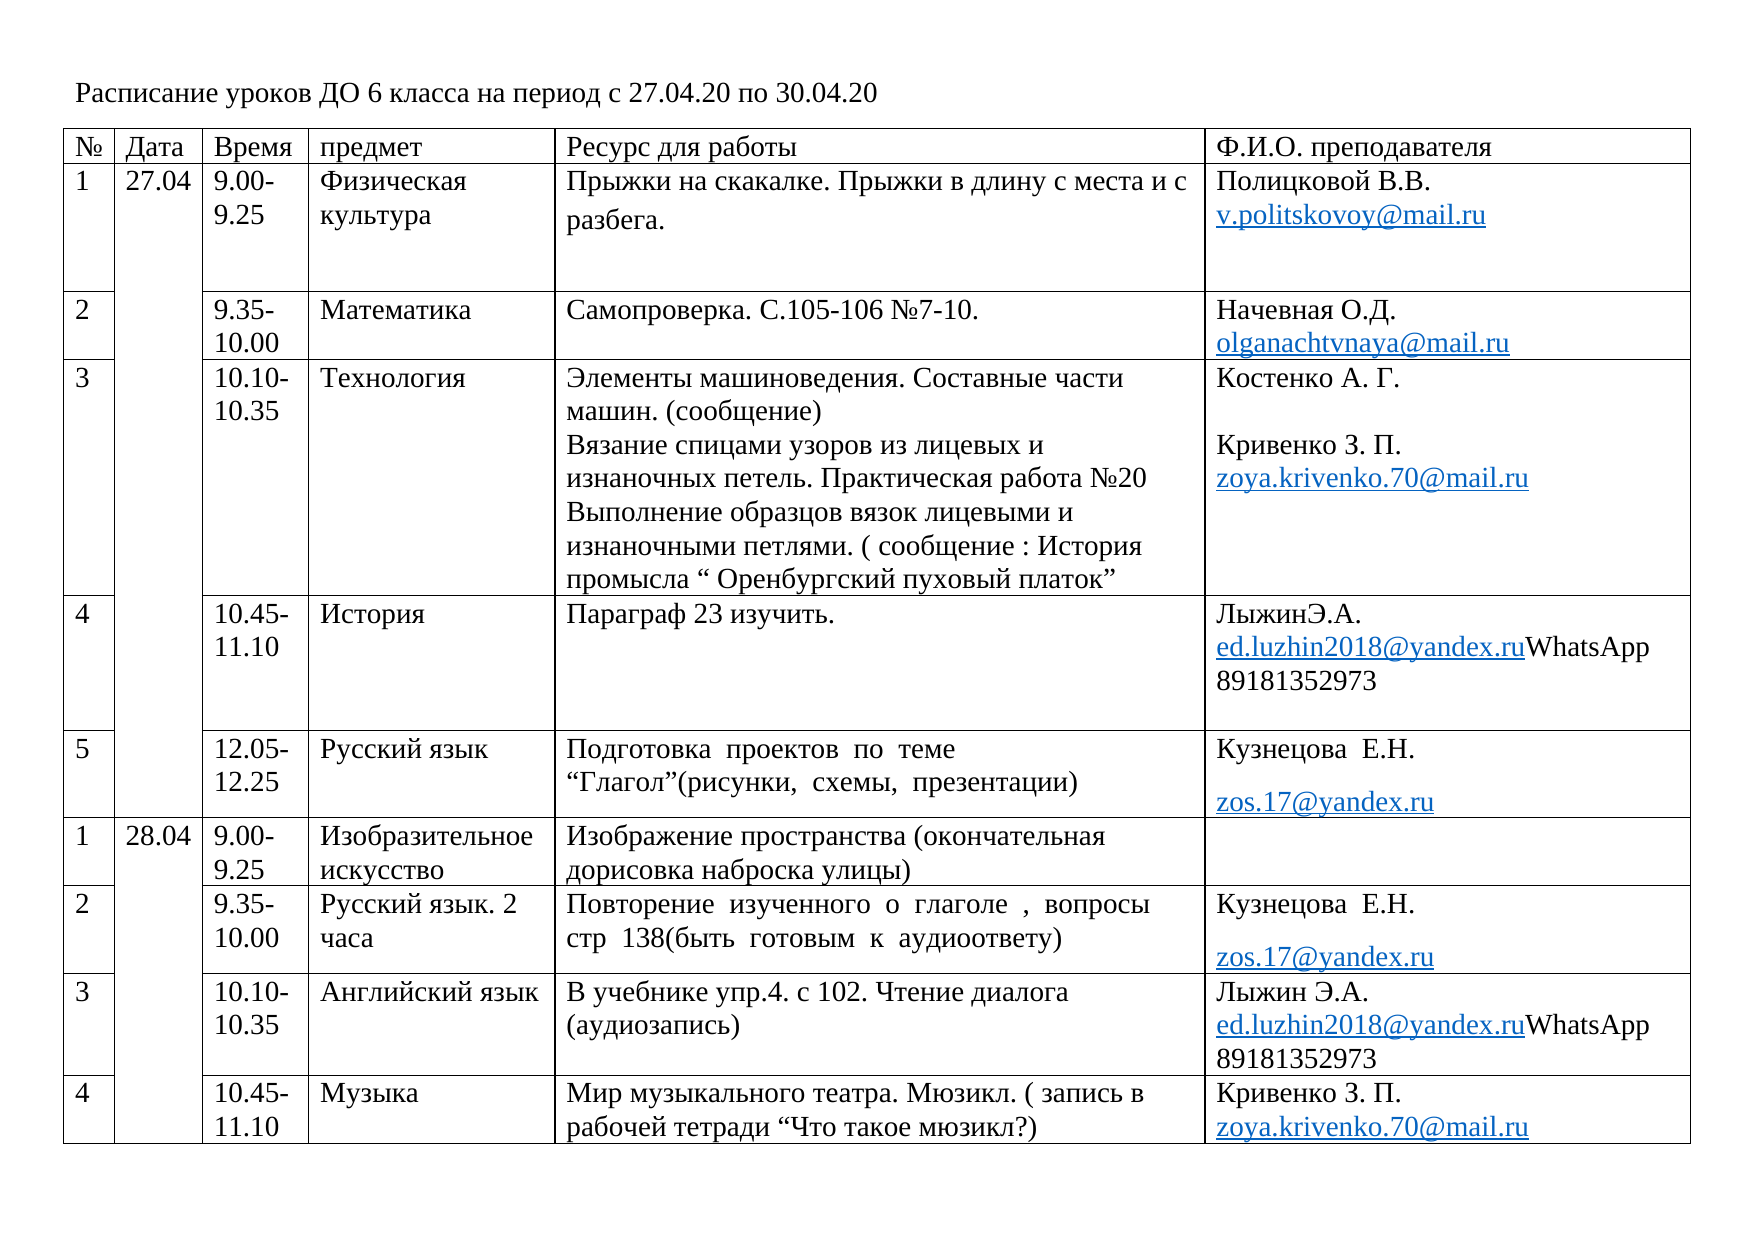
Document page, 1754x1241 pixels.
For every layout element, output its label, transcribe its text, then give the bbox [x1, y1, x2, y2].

table_cell 4 [64, 596, 114, 730]
table_cell Прыжки на скакалке. Прыжки в длину с места и с разбега. [556, 164, 1204, 291]
table_cell Костенко А. Г. Кривенко З. П. zoya.krivenko.70@mail.ru [1206, 360, 1690, 595]
table_cell Математика [309, 292, 554, 359]
table_cell Изобразительное искусство [309, 818, 554, 885]
table_cell Начевная О.Д. olganachtvnaya@mail.ru [1206, 292, 1690, 359]
table_cell Физическая культура [309, 164, 554, 291]
table_cell 10.45-11.10 [203, 1076, 308, 1143]
text Расписание уроков ДО 6 класса на период с 27.04.20 по 30.04.20 [75, 75, 1679, 108]
table_cell Английский язык [309, 974, 554, 1074]
table_cell Параграф 23 изучить. [556, 596, 1204, 730]
table_cell Мир музыкального театра. Мюзикл. ( запись в рабочей тетради “Что такое мюзикл?) [556, 1076, 1204, 1143]
table_header Время [203, 129, 308, 162]
table_cell ЛыжинЭ.А. ed.luzhin2018@yandex.ruWhatsApp 89181352973 [1206, 596, 1690, 730]
table_cell 1 [64, 818, 114, 885]
table_cell 28.04 [115, 818, 202, 1143]
table_cell 4 [64, 1076, 114, 1143]
table_cell Повторение изученного о глаголе , вопросы стр 138(быть готовым к аудиоответу) [556, 886, 1204, 973]
table_cell 9.00-9.25 [203, 818, 308, 885]
table_cell Подготовка проектов по теме “Глагол”(рисунки, схемы, презентации) [556, 731, 1204, 817]
table_cell 5 [64, 731, 114, 817]
table_cell 3 [64, 360, 114, 595]
table_cell 9.35-10.00 [203, 292, 308, 359]
table_cell Элементы машиноведения. Составные части машин. (сообщение) Вязание спицами узоров из лицевых и изнаночных петель. Практическая работа №20 Выполнение образцов вязок лицевыми и изнаночными петлями. ( сообщение : История промысла “ Оренбургский пуховый платок” [556, 360, 1204, 595]
table_cell 9.35-10.00 [203, 886, 308, 973]
table_cell 3 [64, 974, 114, 1074]
table_cell 10.10-10.35 [203, 360, 308, 595]
table_cell 10.10-10.35 [203, 974, 308, 1074]
table_cell 12.05-12.25 [203, 731, 308, 817]
table_cell Кузнецова Е.Н. zos.17@yandex.ru [1206, 886, 1690, 973]
table_cell Кривенко З. П. zoya.krivenko.70@mail.ru [1206, 1076, 1690, 1143]
table_cell Музыка [309, 1076, 554, 1143]
table_cell В учебнике упр.4. с 102. Чтение диалога (аудиозапись) [556, 974, 1204, 1074]
table_cell Полицковой В.В. v.politskovoy@mail.ru [1206, 164, 1690, 291]
table_cell Самопроверка. С.105-106 №7-10. [556, 292, 1204, 359]
table_cell Кузнецова Е.Н. zos.17@yandex.ru [1206, 731, 1690, 817]
table_cell 2 [64, 292, 114, 359]
table_header Ф.И.О. преподавателя [1206, 129, 1690, 162]
table_cell История [309, 596, 554, 730]
table_cell 9.00-9.25 [203, 164, 308, 291]
table_cell Русский язык [309, 731, 554, 817]
table_cell Русский язык. 2 часа [309, 886, 554, 973]
table_cell Изображение пространства (окончательная дорисовка наброска улицы) [556, 818, 1204, 885]
table_cell 10.45-11.10 [203, 596, 308, 730]
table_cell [1206, 974, 1690, 1074]
table_cell 2 [64, 886, 114, 973]
table_cell Технология [309, 360, 554, 595]
table_header № [64, 129, 114, 162]
table_cell 27.04 [115, 164, 202, 817]
table_header Дата [115, 129, 202, 162]
table_header Ресурс для работы [556, 129, 1204, 162]
table_header предмет [309, 129, 554, 162]
table_cell 1 [64, 164, 114, 291]
table_cell [1206, 818, 1690, 885]
